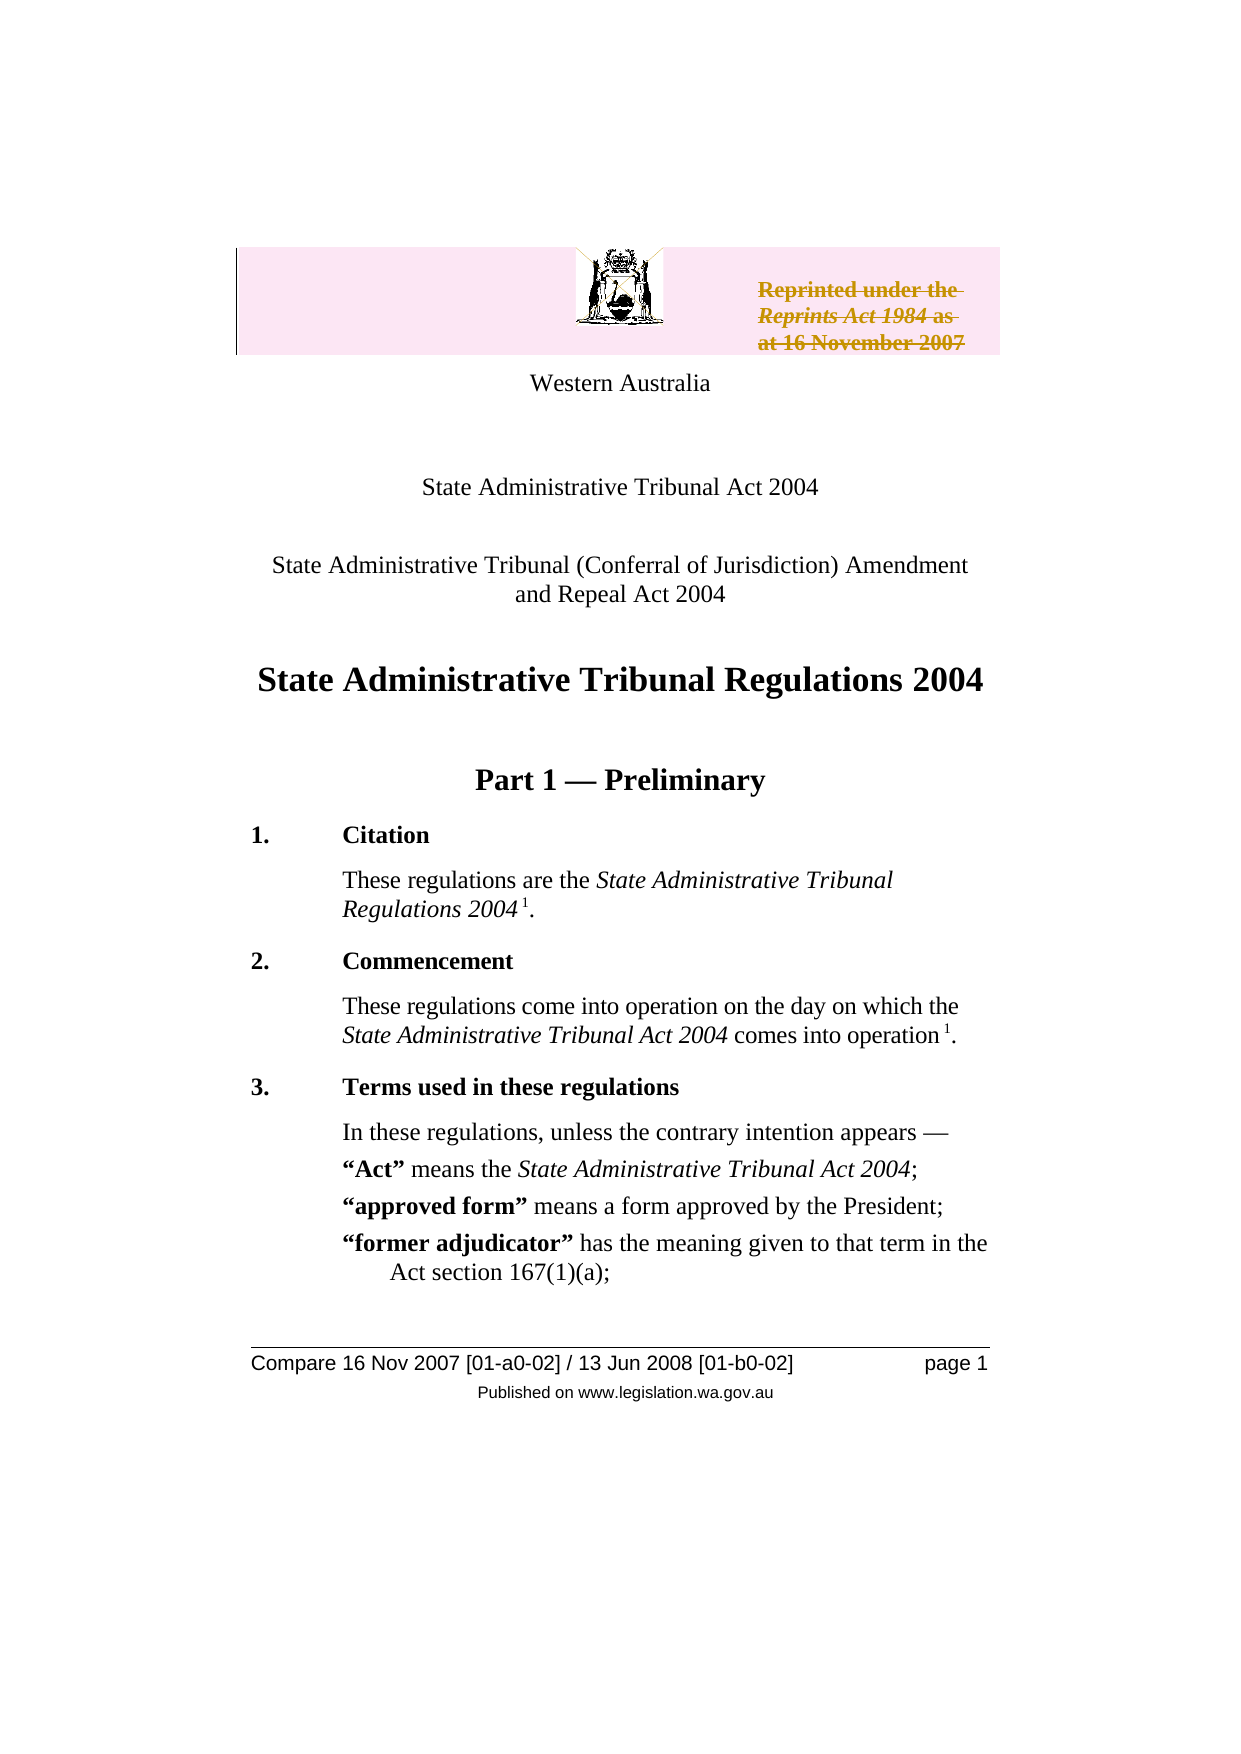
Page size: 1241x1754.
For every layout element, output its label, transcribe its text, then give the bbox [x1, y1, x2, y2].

text “approved form” means a form approved by the President; [251, 1191, 990, 1220]
subtitle 1. Citation [251, 820, 990, 849]
text State Administrative Tribunal Act 2004 [251, 472, 990, 500]
picture [575, 248, 618, 325]
text State Administrative Tribunal (Conferral of Jurisdiction) Amendment and Repeal Act 2004 [251, 550, 990, 608]
subtitle 3. Terms used in these regulations [251, 1072, 990, 1100]
text “Act” means the State Administrative Tribunal Act 2004; [251, 1154, 990, 1183]
picture [577, 288, 662, 326]
subtitle Part 1 — Preliminary [251, 761, 990, 797]
picture [621, 248, 664, 325]
text In these regulations, unless the contrary intention appears — [251, 1117, 990, 1146]
text State Administrative Tribunal Regulations 2004 [251, 658, 990, 699]
text These regulations come into operation on the day on which the State Administrative Tribunal Act 2004 comes into operation 1. [251, 991, 990, 1049]
subtitle 2. Commencement [251, 946, 990, 974]
text “former adjudicator” has the meaning given to that term in the Act section 167(1)(a); [251, 1228, 990, 1286]
picture [577, 247, 662, 285]
text Western Australia [251, 368, 990, 397]
text These regulations are the State Administrative Tribunal Regulations 2004 1. [251, 865, 990, 923]
